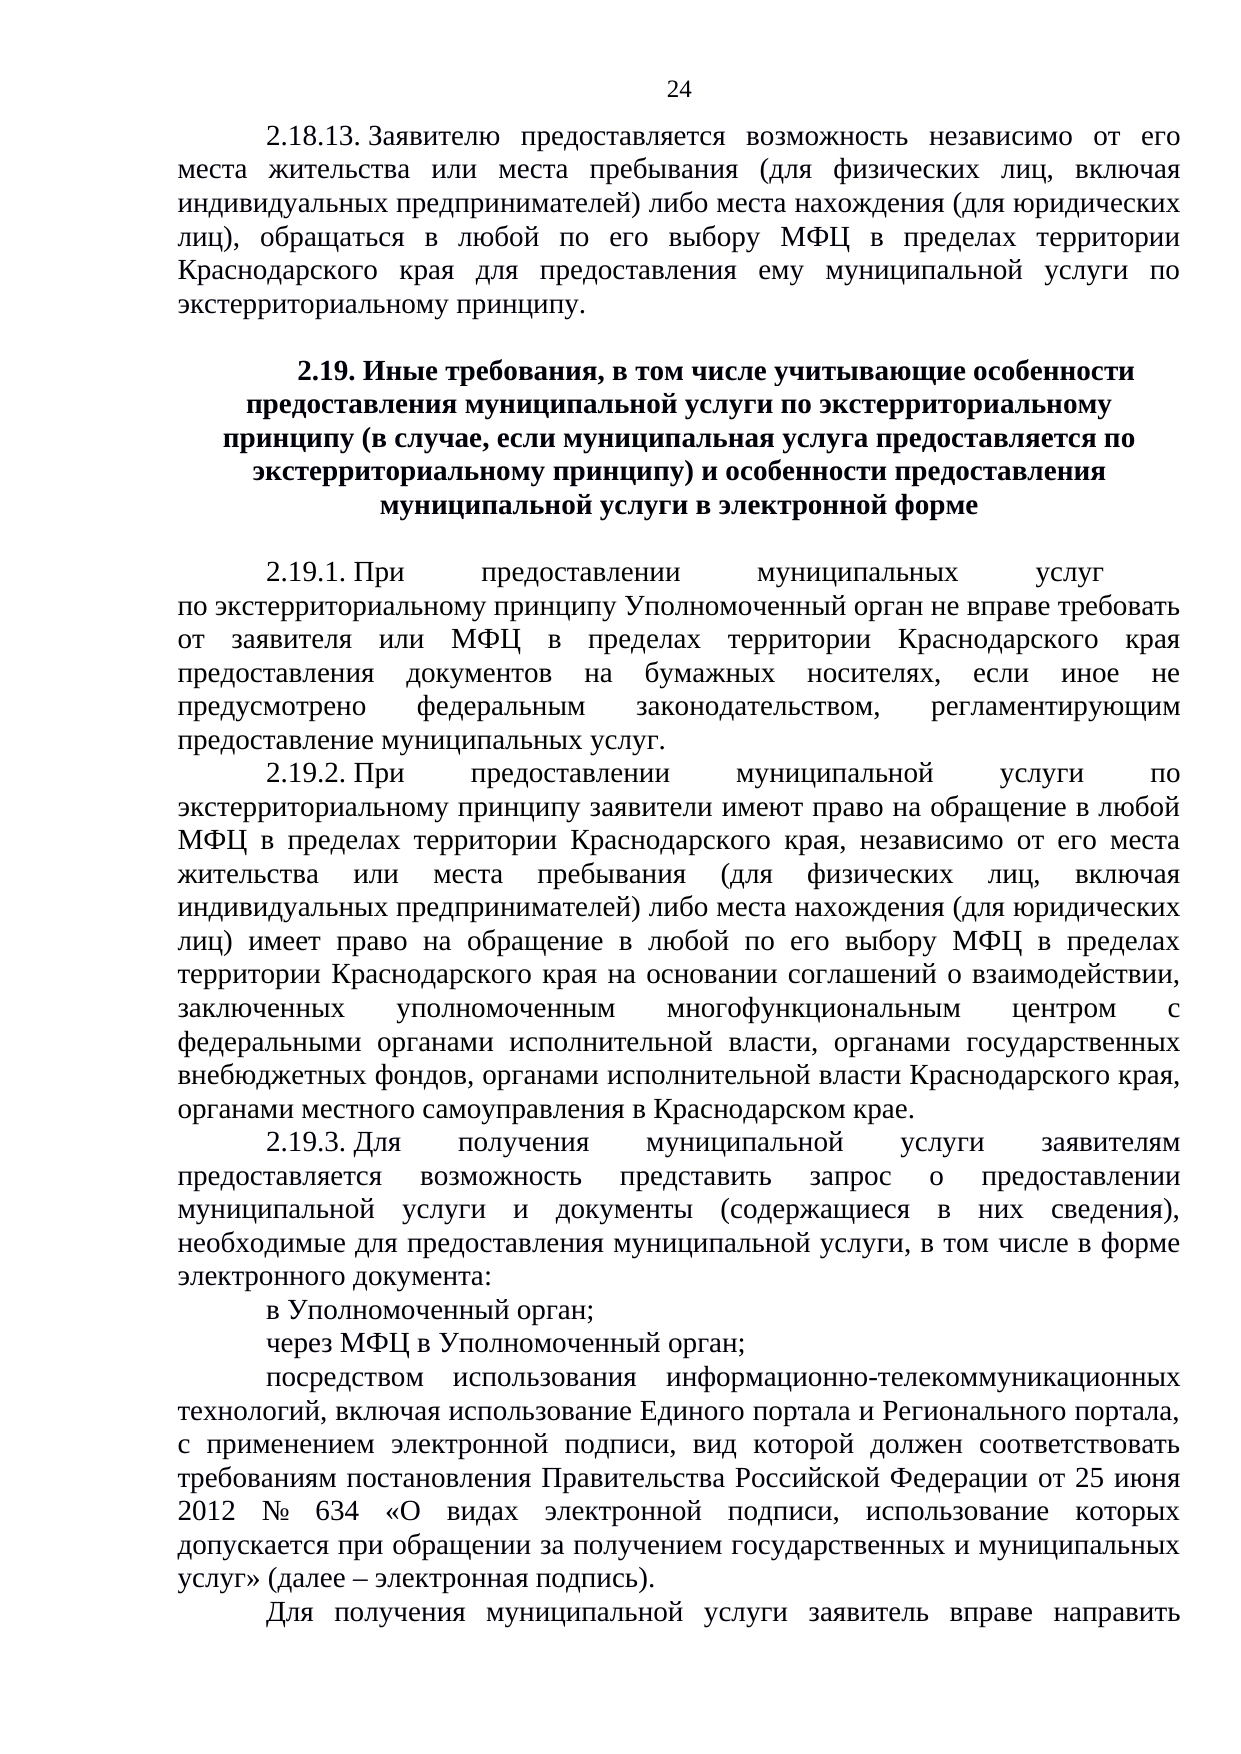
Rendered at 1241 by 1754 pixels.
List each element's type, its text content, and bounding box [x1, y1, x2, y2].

text 2.19.2. При предоставлении муниципальной услуги по экстерриториальному принципу заявители имеют право на обращение в любой МФЦ в пределах территории Краснодарского края, независимо от его места жительства или места пребывания (для физических лиц, включая индивидуальных предпринимателей) либо места нахождения (для юридических лиц) имеет право на обращение в любой по его выбору МФЦ в пределах территории Краснодарского края на основании соглашений о взаимодействии, заключенных уполномоченным многофункциональным центром с федеральными органами исполнительной власти, органами государственных внебюджетных фондов, органами исполнительной власти Краснодарского края, органами местного самоуправления в Краснодарском крае. [177, 755, 1181, 1124]
text в Уполномоченный орган; [177, 1292, 1181, 1326]
text 2.19.1. При предоставлении муниципальных услуг по экстерриториальному принципу Уполномоченный орган не вправе требовать от заявителя или МФЦ в пределах территории Краснодарского края предоставления документов на бумажных носителях, если иное не предусмотрено федеральным законодательством, регламентирующим предоставление муниципальных услуг. [177, 554, 1181, 755]
text посредством использования информационно-телекоммуникационных технологий, включая использование Единого портала и Регионального портала, с применением электронной подписи, вид которой должен соответствовать требованиям постановления Правительства Российской Федерации от 25 июня 2012 № 634 «О видах электронной подписи, использование которых допускается при обращении за получением государственных и муниципальных услуг» (далее – электронная подпись). [177, 1359, 1181, 1594]
text через МФЦ в Уполномоченный орган; [177, 1326, 1181, 1359]
text 2.18.13. Заявителю предоставляется возможность независимо от его места жительства или места пребывания (для физических лиц, включая индивидуальных предпринимателей) либо места нахождения (для юридических лиц), обращаться в любой по его выбору МФЦ в пределах территории Краснодарского края для предоставления ему муниципальной услуги по экстерриториальному принципу. [177, 118, 1181, 319]
text 2.19.3. Для получения муниципальной услуги заявителям предоставляется возможность представить запрос о предоставлении муниципальной услуги и документы (содержащиеся в них сведения), необходимые для предоставления муниципальной услуги, в том числе в форме электронного документа: [177, 1124, 1181, 1292]
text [177, 1594, 1181, 1627]
text 2.19. Иные требования, в том числе учитывающие особенности предоставления муниципальной услуги по экстерриториальному принципу (в случае, если муниципальная услуга предоставляется по экстерриториальному принципу) и особенности предоставления муниципальной услуги в электронной форме [177, 353, 1181, 521]
